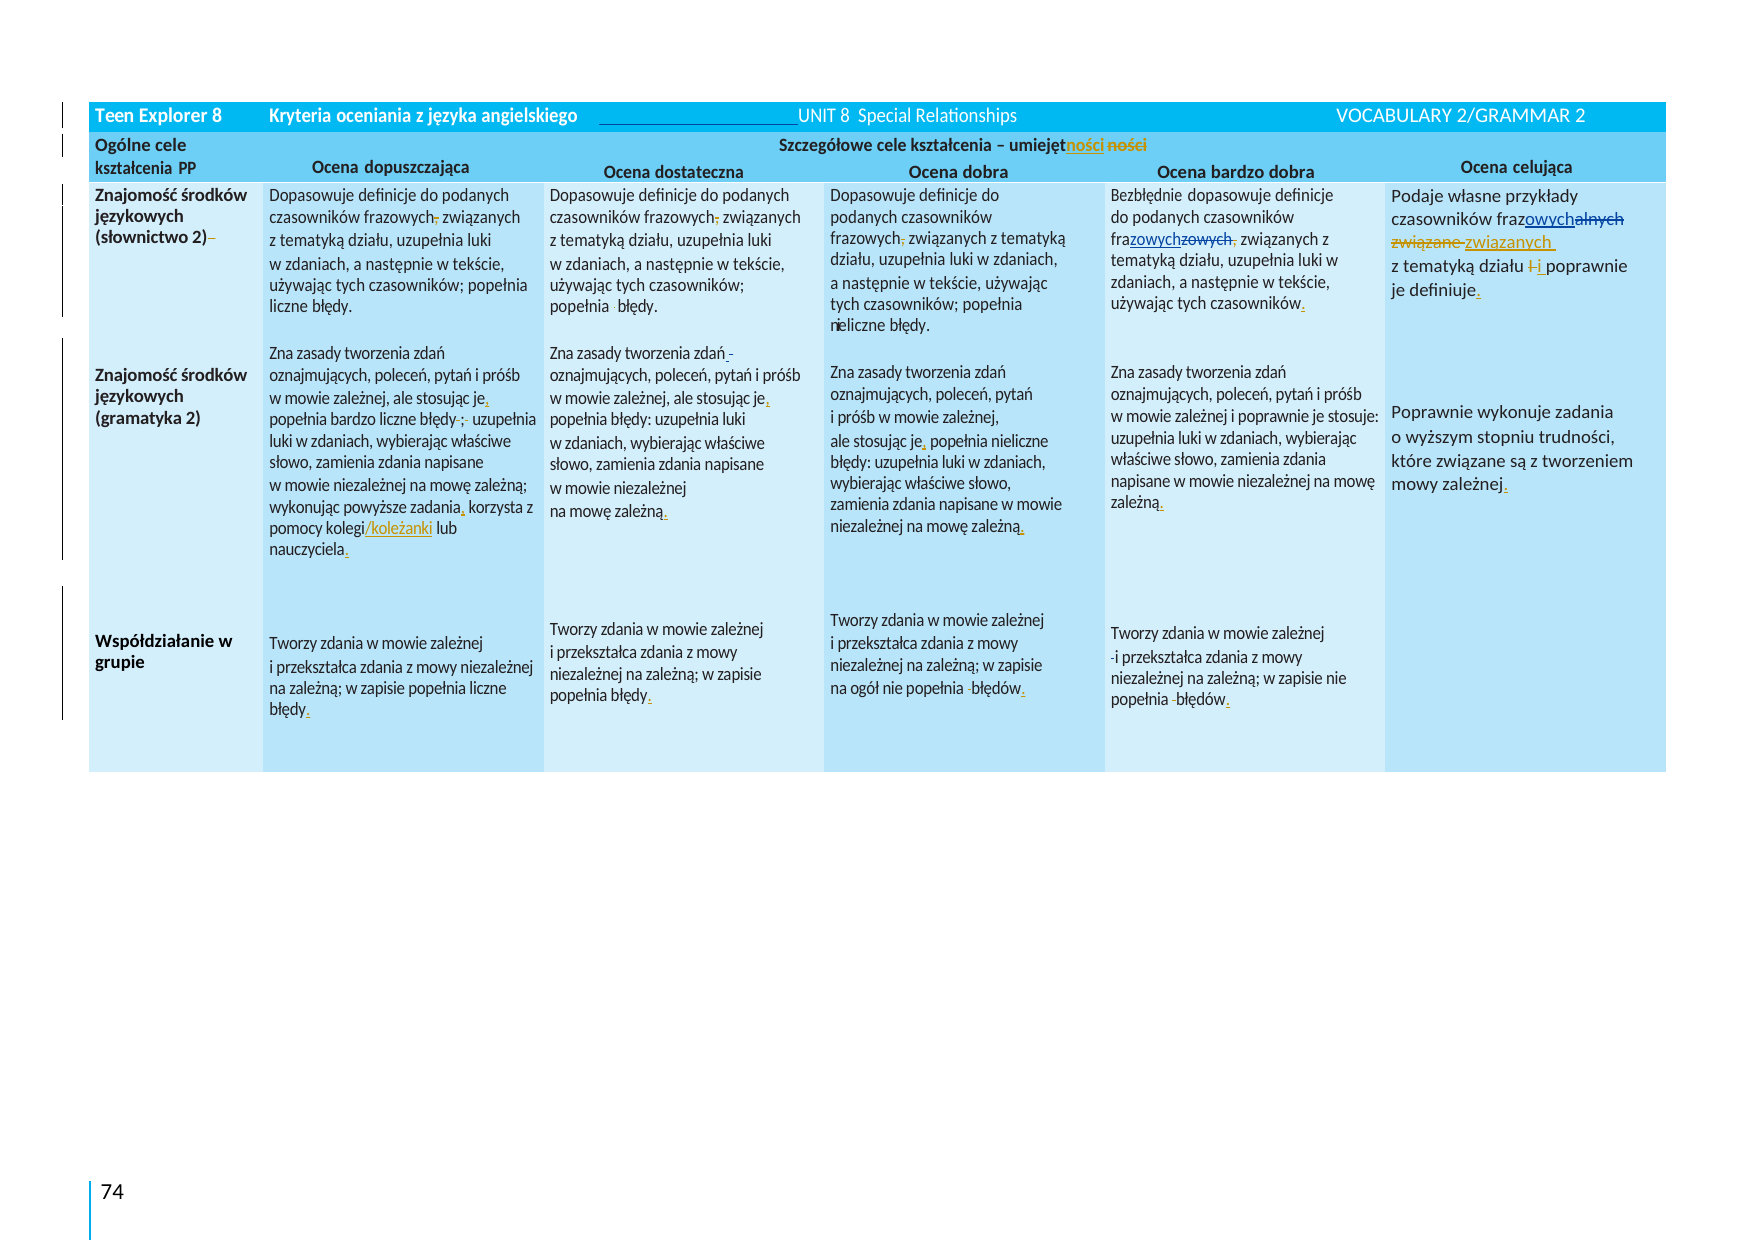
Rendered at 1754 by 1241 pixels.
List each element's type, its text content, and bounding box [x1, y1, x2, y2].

table_cell Ocena dopuszczająca [263, 132, 544, 182]
table_cell Podaje własne przykłady czasowników fraz z tematyką działu poprawnie je definiuje Poprawnie wykonuje zadania o wyższym stopniu trudności, które związane są z tworzeniem mowy zależnej [1385, 183, 1666, 772]
table_header Kryteria oceniania z języka angielskiego UNIT 8 Special Relationships [263, 102, 1105, 132]
table_header Teen Explorer 8 [89, 102, 263, 132]
table_cell Bezbłędnie dopasowuje definicje do podanych czasowników fra związanych z tematyką działu, uzupełnia luki w zdaniach, a następnie w tekście, używając tych czasowników Zna zasady tworzenia zdań oznajmujących, poleceń, pytań i próśb w mowie zależnej i poprawnie je stosuje: uzupełnia luki w zdaniach, wybierając właściwe słowo, zamienia zdania napisane w mowie niezależnej na mowę zależną Tworzy zdania w mowie zależnej i przekształca zdania z mowy niezależnej na zależną; w zapisie nie popełnia błędów [1105, 183, 1385, 772]
table_cell Dopasowuje definicje do podanych czasowników frazowych związanych z tematyką działu, uzupełnia luki w zdaniach, a następnie w tekście, używając tych czasowników; popełnia liczne błędy. Zna zasady tworzenia zdań oznajmujących, poleceń, pytań i próśb w mowie zależnej, ale stosując je popełnia bardzo liczne błędy; uzupełnia luki w zdaniach, wybierając właściwe słowo, zamienia zdania napisane w mowie niezależnej na mowę zależną; wykonując powyższe zadania korzysta z pomocy kolegi lub nauczyciela Tworzy zdania w mowie zależnej i przekształca zdania z mowy niezależnej na zależną; w zapisie popełnia liczne błędy [263, 183, 544, 772]
table_cell Znajomość środków językowych (słownictwo 2) Znajomość środków językowych (gramatyka 2) Współdziałanie w grupie [89, 183, 263, 772]
table_cell Szczegółowe cele kształcenia – umiejęt Ocena dostateczna Ocena dobra [544, 132, 1105, 182]
table_cell Ocena celująca [1385, 132, 1666, 182]
table_cell Dopasowuje definicje do podanych czasowników frazowych związanych z tematyką działu, uzupełnia luki w zdaniach, a następnie w tekście, używając tych czasowników; popełnia nieliczne błędy. Zna zasady tworzenia zdań oznajmujących, poleceń, pytań i próśb w mowie zależnej, ale stosując je popełnia nieliczne błędy: uzupełnia luki w zdaniach, wybierając właściwe słowo, zamienia zdania napisane w mowie niezależnej na mowę zależną Tworzy zdania w mowie zależnej i przekształca zdania z mowy niezależnej na zależną; w zapisie na ogół nie popełnia błędów [824, 183, 1105, 772]
table_cell Dopasowuje definicje do podanych czasowników frazowych związanych z tematyką działu, uzupełnia luki w zdaniach, a następnie w tekście, używając tych czasowników; popełnia błędy. Zna zasady tworzenia zdańoznajmujących, poleceń, pytań i próśb w mowie zależnej, ale stosując je popełnia błędy: uzupełnia luki w zdaniach, wybierając właściwe słowo, zamienia zdania napisane w mowie niezależnej na mowę zależną Tworzy zdania w mowie zależnej i przekształca zdania z mowy niezależnej na zależną; w zapisie popełnia błędy [544, 183, 824, 772]
table_header VOCABULARY 2/GRAMMAR 2 [1105, 102, 1666, 132]
table_cell Ocena bardzo dobra [1105, 132, 1385, 182]
table_cell Ogólne cele kształcenia PP [89, 132, 263, 182]
